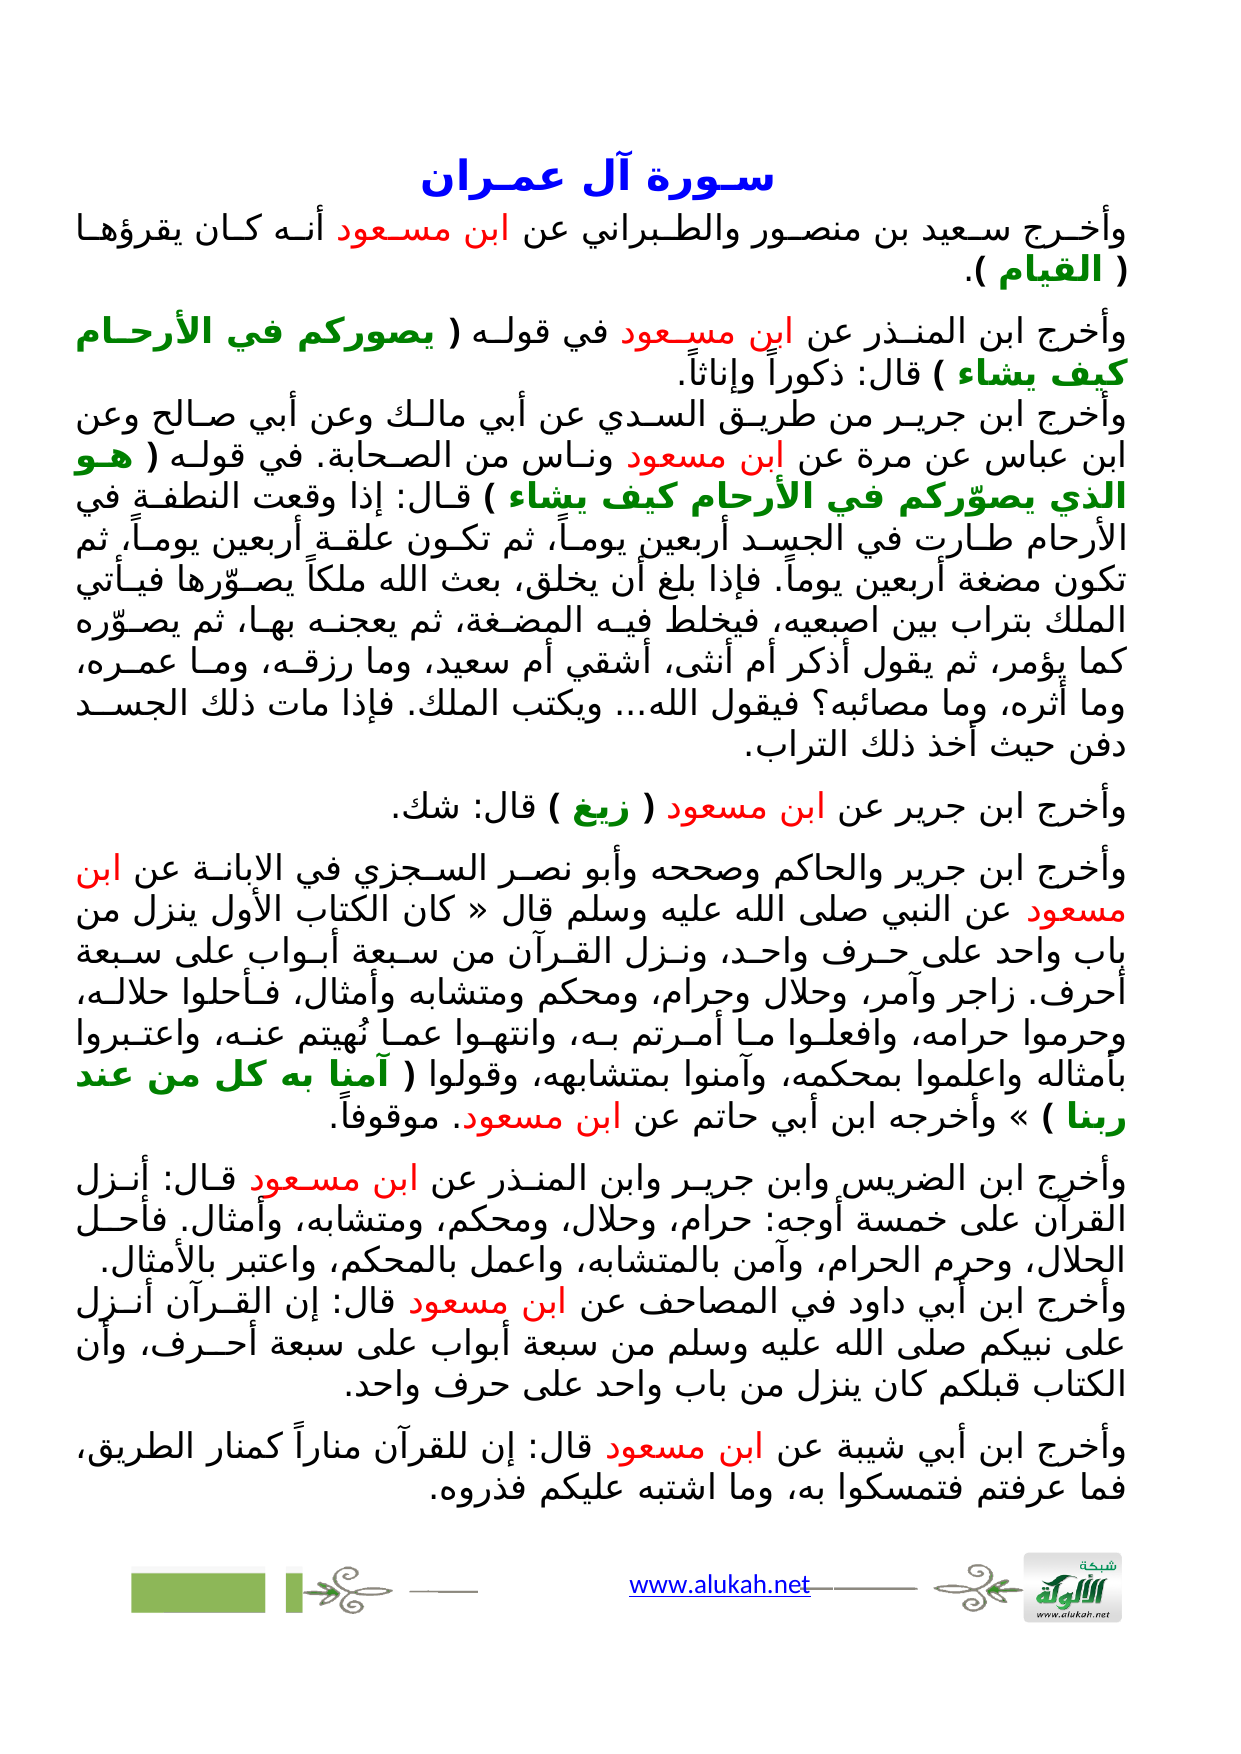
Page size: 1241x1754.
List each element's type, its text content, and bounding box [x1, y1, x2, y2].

text وأخرج ابن جرير عن ابن مسعود ﴿ زيغ ﴾ قال: شك. [75, 786, 1128, 827]
text وأخرج ابن جرير من طريق السدي عن أبي مالك وعن أبي صالح وعن ابن عباس عن مرة عن ابن مسعود وناس من الصحابة. في قوله ﴿ هو الذي يصوّركم في الأرحام كيف يشاء ﴾ قال: إذا وقعت النطفة في الأرحام طارت في الجسد أربعين يوماً، ثم تكون علقة أربعين يوماً، ثم تكون مضغة أربعين يوماً. فإذا بلغ أن يخلق، بعث الله ملكاً يصوّرها فيأتي الملك بتراب بين اصبعيه، فيخلط فيه المضغة، ثم يعجنه بها، ثم يصوّره كما يؤمر، ثم يقول أذكر أم أنثى، أشقي أم سعيد، وما رزقه، وما عمره، وما أثره، وما مصائبه؟ فيقول الله... ويكتب الملك. فإذا مات ذلك الجسد دفن حيث أخذ ذلك التراب. [75, 393, 1128, 765]
text وأخرج ابن الضريس وابن جرير وابن المنذر عن ابن مسعود قال: أنزل القرآن على خمسة أوجه: حرام، وحلال، ومحكم، ومتشابه، وأمثال. فأحل الحلال، وحرم الحرام، وآمن بالمتشابه، واعمل بالمحكم، واعتبر بالأمثال. [75, 1157, 1128, 1281]
text وأخرج ابن المنذر عن ابن مسعود في قوله ﴿ يصوركم في الأرحام كيف يشاء ﴾ قال: ذكوراً وإناثاً. [75, 311, 1128, 393]
text وأخرج ابن جرير والحاكم وصححه وأبو نصر السجزي في الابانة عن ابن مسعود عن النبي صلى الله عليه وسلم قال « كان الكتاب الأول ينزل من باب واحد على حرف واحد، ونزل القرآن من سبعة أبواب على سبعة أحرف. زاجر وآمر، وحلال وحرام، ومحكم ومتشابه وأمثال، فأحلوا حلاله، وحرموا حرامه، وافعلوا ما أمرتم به، وانتهوا عما نُهيتم عنه، واعتبروا بأمثاله واعلموا بمحكمه، وآمنوا بمتشابهه، وقولوا ﴿ آمنا به كل من عند ربنا ﴾ » وأخرجه ابن أبي حاتم عن ابن مسعود. موقوفاً. [75, 848, 1128, 1136]
picture [131, 1552, 509, 1624]
text وأخرج ابن أبي داود في المصاحف عن ابن مسعود قال: إن القرآن أنزل على نبيكم صلى الله عليه وسلم من سبعة أبواب على سبعة أحرف، وأن الكتاب قبلكم كان ينزل من باب واحد على حرف واحد. [75, 1281, 1128, 1405]
picture [790, 1549, 1130, 1624]
text وأخرج ابن أبي شيبة عن ابن مسعود قال: إن للقرآن مناراً كمنار الطريق، فما عرفتم فتمسكوا به، وما اشتبه عليكم فذروه. [75, 1426, 1128, 1508]
text وأخرج سعيد بن منصور والطبراني عن ابن مسعود أنه كان يقرؤها ﴿ القيام ﴾. [75, 208, 1128, 290]
subtitle سـورة آل عمـران [75, 152, 1165, 200]
